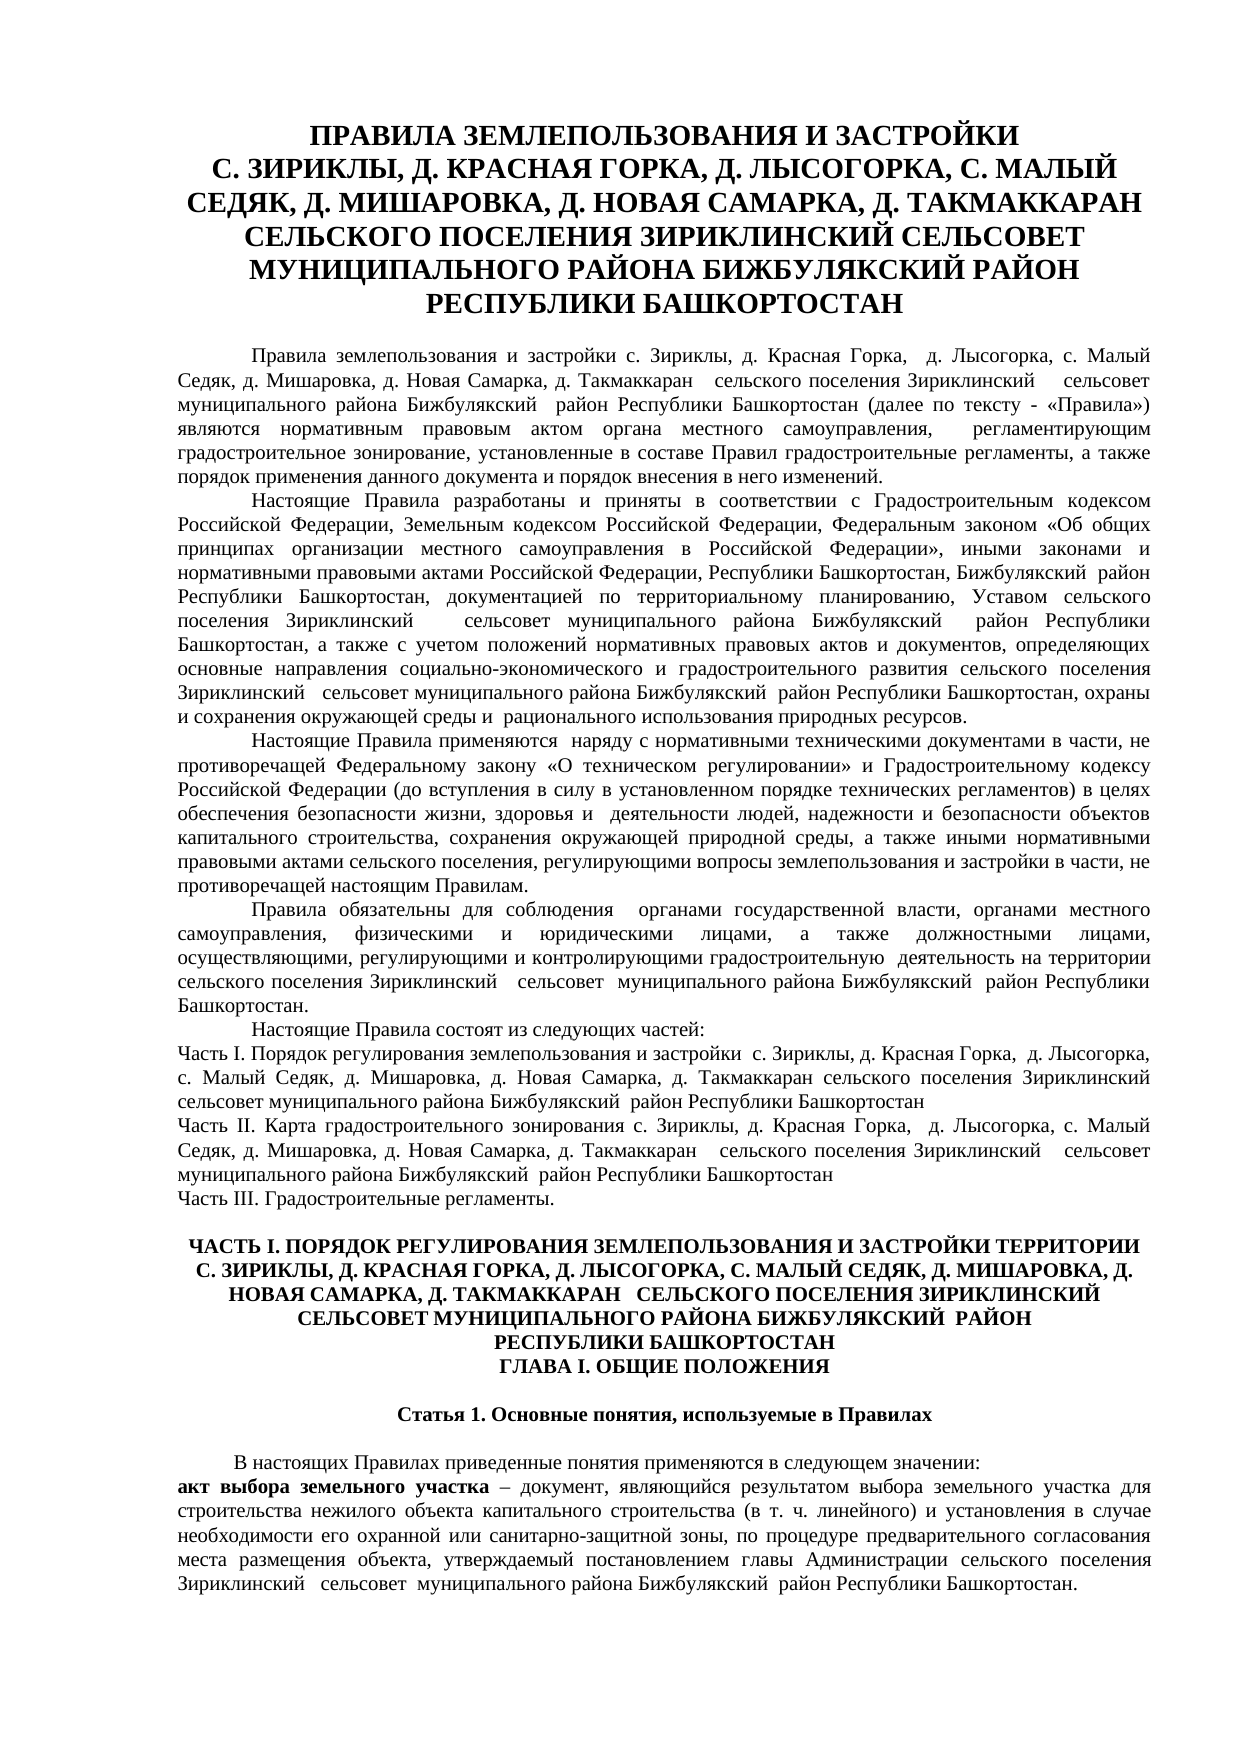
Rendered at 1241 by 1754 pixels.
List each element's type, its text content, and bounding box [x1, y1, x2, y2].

text Правила обязательны для соблюдения органами государственной власти, органами местного самоуправления, физическими и юридическими лицами, а также должностными лицами, осуществляющими, регулирующими и контролирующими градостроительную деятельность на территории сельского поселения Зириклинский сельсовет муниципального района Бижбулякский район Республики Башкортостан. [177, 897, 1152, 1017]
text Часть I. Порядок регулирования землепользования и застройки с. Зириклы, д. Красная Горка, д. Лысогорка, с. Малый Седяк, д. Мишаровка, д. Новая Самарка, д. Такмаккаран сельского поселения Зириклинский сельсовет муниципального района Бижбулякский район Республики Башкортостан [177, 1041, 1152, 1113]
text Правила землепользования и застройки с. Зириклы, д. Красная Горка, д. Лысогорка, с. Малый Седяк, д. Мишаровка, д. Новая Самарка, д. Такмаккаран сельского поселения Зириклинский сельсовет муниципального района Бижбулякский район Республики Башкортостан (далее по тексту - «Правила») являются нормативным правовым актом органа местного самоуправления, регламентирующим градостроительное зонирование, установленные в составе Правил градостроительные регламенты, а также порядок применения данного документа и порядок внесения в него изменений. [177, 343, 1152, 488]
subtitle Статья 1. Основные понятия, используемые в Правилах [177, 1402, 1152, 1426]
text Настоящие Правила разработаны и приняты в соответствии с Градостроительным кодексом Российской Федерации, Земельным кодексом Российской Федерации, Федеральным законом «Об общих принципах организации местного самоуправления в Российской Федерации», иными законами и нормативными правовыми актами Российской Федерации, Республики Башкортостан, Бижбулякский район Республики Башкортостан, документацией по территориальному планированию, Уставом сельского поселения Зириклинский сельсовет муниципального района Бижбулякский район Республики Башкортостан, а также с учетом положений нормативных правовых актов и документов, определяющих основные направления социально-экономического и градостроительного развития сельского поселения Зириклинский сельсовет муниципального района Бижбулякский район Республики Башкортостан, охраны и сохранения окружающей среды и рационального использования природных ресурсов. [177, 488, 1152, 728]
subtitle ГЛАВА I. ОБЩИЕ ПОЛОЖЕНИЯ [177, 1354, 1152, 1378]
subtitle РЕСПУБЛИКИ БАШКОРТОСТАН [177, 1330, 1152, 1354]
text Часть II. Карта градостроительного зонирования с. Зириклы, д. Красная Горка, д. Лысогорка, с. Малый Седяк, д. Мишаровка, д. Новая Самарка, д. Такмаккаран сельского поселения Зириклинский сельсовет муниципального района Бижбулякский район Республики Башкортостан [177, 1113, 1152, 1186]
text Настоящие Правила применяются наряду с нормативными техническими документами в части, не противоречащей Федеральному закону «О техническом регулировании» и Градостроительному кодексу Российской Федерации (до вступления в силу в установленном порядке технических регламентов) в целях обеспечения безопасности жизни, здоровья и деятельности людей, надежности и безопасности объектов капитального строительства, сохранения окружающей природной среды, а также иными нормативными правовыми актами сельского поселения, регулирующими вопросы землепользования и застройки в части, не противоречащей настоящим Правилам. [177, 728, 1152, 897]
text В настоящих Правилах приведенные понятия применяются в следующем значении: [177, 1450, 1152, 1474]
text акт выбора земельного участка – документ, являющийся результатом выбора земельного участка для строительства нежилого объекта капитального строительства (в т. ч. линейного) и установления в случае необходимости его охранной или санитарно-защитной зоны, по процедуре предварительного согласования места размещения объекта, утверждаемый постановлением главы Администрации сельского поселения Зириклинский сельсовет муниципального района Бижбулякский район Республики Башкортостан. [177, 1474, 1152, 1595]
subtitle ЧАСТЬ I. ПОРЯДОК РЕГУЛИРОВАНИЯ ЗЕМЛЕПОЛЬЗОВАНИЯ И ЗАСТРОЙКИ ТЕРРИТОРИИ С. ЗИРИКЛЫ, Д. КРАСНАЯ ГОРКА, Д. ЛЫСОГОРКА, С. МАЛЫЙ СЕДЯК, Д. МИШАРОВКА, Д. НОВАЯ САМАРКА, Д. ТАКМАККАРАН СЕЛЬСКОГО ПОСЕЛЕНИЯ ЗИРИКЛИНСКИЙ СЕЛЬСОВЕТ МУНИЦИПАЛЬНОГО РАЙОНА БИЖБУЛЯКСКИЙ РАЙОН [177, 1234, 1152, 1330]
title ПРАВИЛА ЗЕМЛЕПОЛЬЗОВАНИЯ И ЗАСТРОЙКИ С. ЗИРИКЛЫ, Д. КРАСНАЯ ГОРКА, Д. ЛЫСОГОРКА, С. МАЛЫЙ СЕДЯК, Д. МИШАРОВКА, Д. НОВАЯ САМАРКА, Д. ТАКМАККАРАН СЕЛЬСКОГО ПОСЕЛЕНИЯ ЗИРИКЛИНСКИЙ СЕЛЬСОВЕТ МУНИЦИПАЛЬНОГО РАЙОНА БИЖБУЛЯКСКИЙ РАЙОН РЕСПУБЛИКИ БАШКОРТОСТАН [177, 118, 1152, 319]
text Часть III. Градостроительные регламенты. [177, 1186, 1152, 1210]
text Настоящие Правила состоят из следующих частей: [177, 1017, 1152, 1041]
